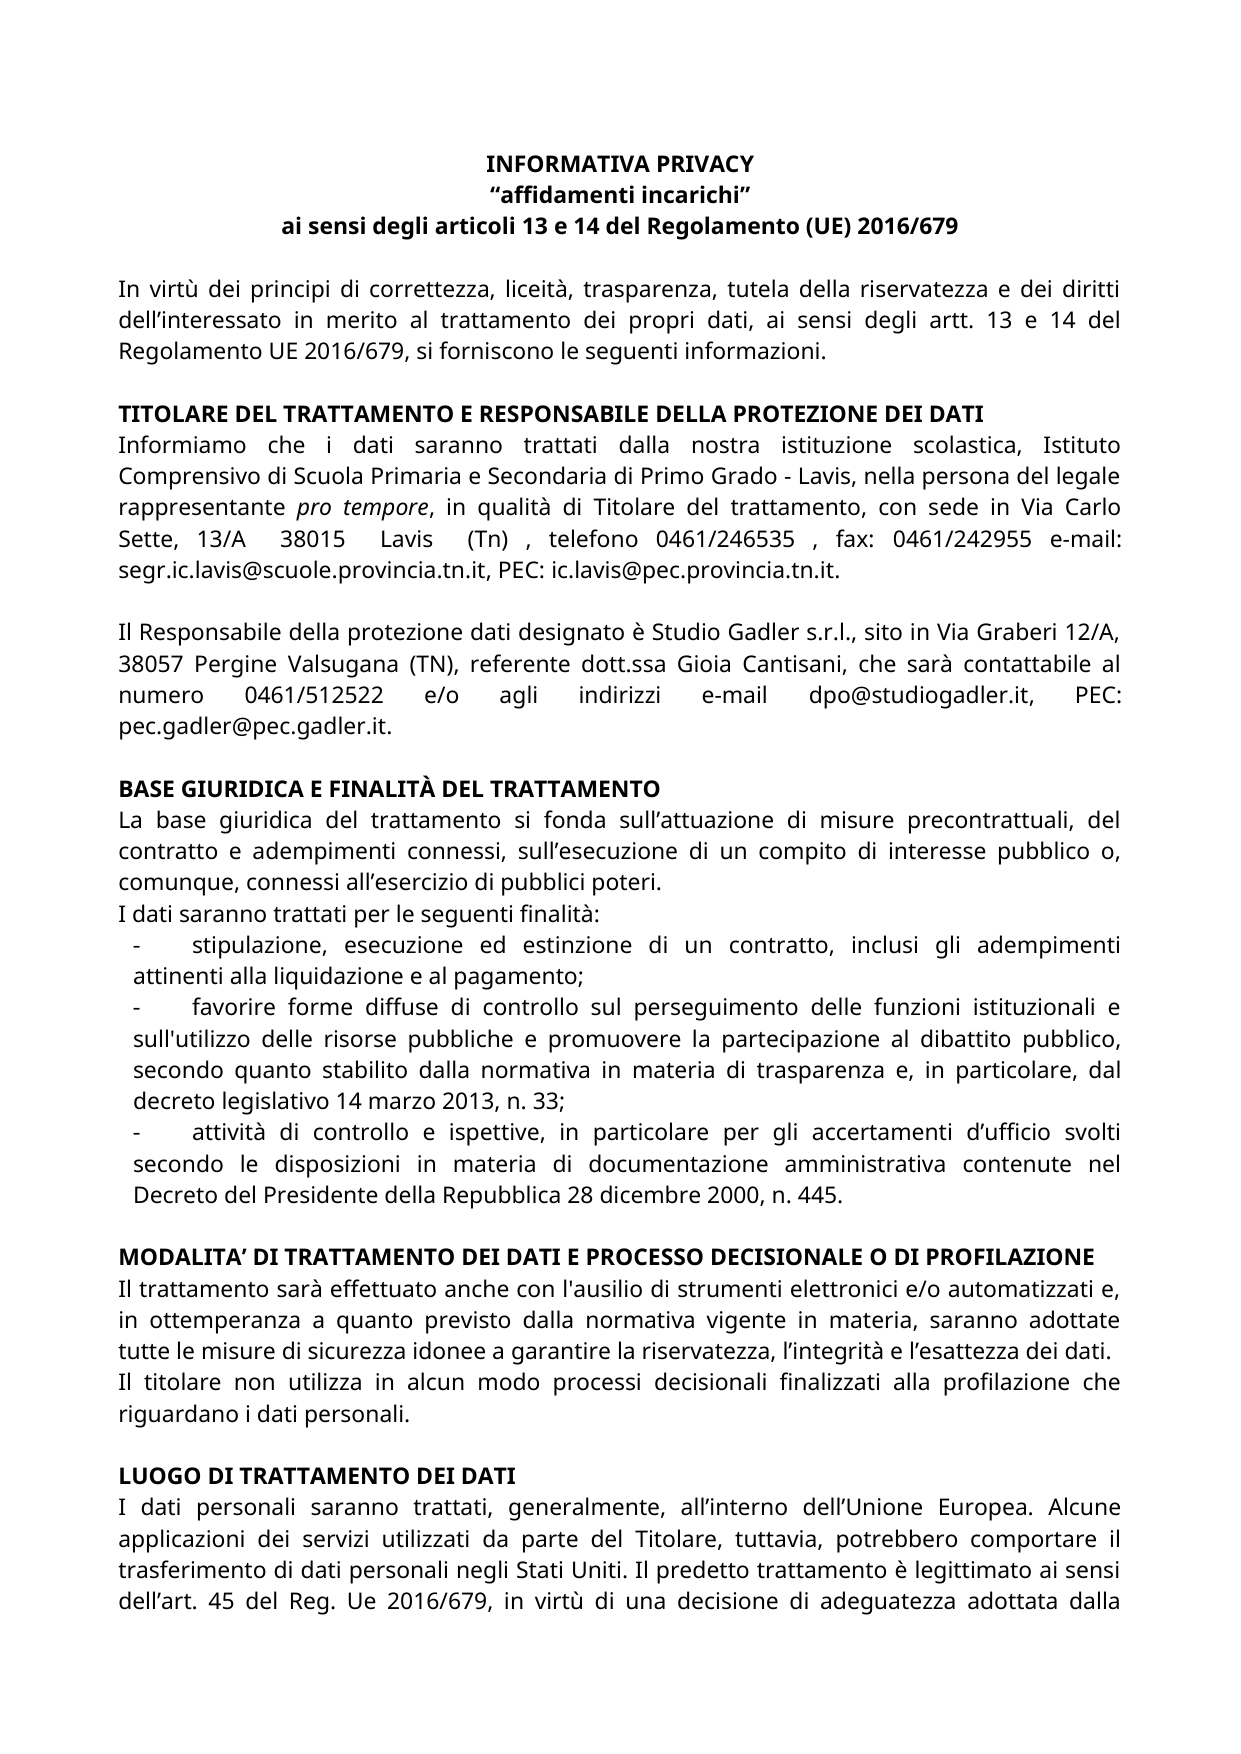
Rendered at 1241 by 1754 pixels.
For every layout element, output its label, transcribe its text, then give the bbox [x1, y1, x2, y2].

text BASE GIURIDICA E FINALITÀ DEL TRATTAMENTO [118, 773, 1122, 804]
list favorire forme diffuse di controllo sul perseguimento delle funzioni istituzionali e sull'utilizzo delle risorse pubbliche e promuovere la partecipazione al dibattito pubblico, secondo quanto stabilito dalla normativa in materia di trasparenza e, in particolare, dal decreto legislativo 14 marzo 2013, n. 33; [133, 991, 1122, 1116]
list attività di controllo e ispettive, in particolare per gli accertamenti d’ufficio svolti secondo le disposizioni in materia di documentazione amministrativa contenute nel Decreto del Presidente della Repubblica 28 dicembre 2000, n. 445. [133, 1116, 1122, 1210]
text Il Responsabile della protezione dati designato è Studio Gadler s.r.l., sito in Via Graberi 12/A, 38057 Pergine Valsugana (TN), referente dott.ssa Gioia Cantisani, che sarà contattabile al numero 0461/512522 e/o agli indirizzi e-mail dpo@studiogadler.it, PEC: pec.gadler@pec.gadler.it. [118, 616, 1122, 741]
text MODALITA’ DI TRATTAMENTO DEI DATI E PROCESSO DECISIONALE O DI PROFILAZIONE [118, 1241, 1122, 1273]
text La base giuridica del trattamento si fonda sull’attuazione di misure precontrattuali, del contratto e adempimenti connessi, sull’esecuzione di un compito di interesse pubblico o, comunque, connessi all’esercizio di pubblici poteri. [118, 804, 1122, 898]
text Il trattamento sarà effettuato anche con l'ausilio di strumenti elettronici e/o automatizzati e, in ottemperanza a quanto previsto dalla normativa vigente in materia, saranno adottate tutte le misure di sicurezza idonee a garantire la riservatezza, l’integrità e l’esattezza dei dati. [118, 1273, 1122, 1366]
text Il titolare non utilizza in alcun modo processi decisionali finalizzati alla profilazione che riguardano i dati personali. [118, 1366, 1122, 1429]
text “affidamenti incarichi” [118, 179, 1122, 210]
text TITOLARE DEL TRATTAMENTO E RESPONSABILE DELLA PROTEZIONE DEI DATI [118, 398, 1122, 429]
text ai sensi degli articoli 13 e 14 del Regolamento (UE) 2016/679 [118, 210, 1122, 241]
list stipulazione, esecuzione ed estinzione di un contratto, inclusi gli adempimenti attinenti alla liquidazione e al pagamento; [133, 929, 1122, 991]
text LUOGO DI TRATTAMENTO DEI DATI [118, 1460, 1122, 1491]
text In virtù dei principi di correttezza, liceità, trasparenza, tutela della riservatezza e dei diritti dell’interessato in merito al trattamento dei propri dati, ai sensi degli artt. 13 e 14 del Regolamento UE 2016/679, si forniscono le seguenti informazioni. [118, 273, 1122, 366]
text I dati saranno trattati per le seguenti finalità: [118, 898, 1122, 929]
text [118, 1491, 1122, 1616]
text INFORMATIVA PRIVACY [118, 148, 1122, 179]
text Informiamo che i dati saranno trattati dalla nostra istituzione scolastica, Istituto Comprensivo di Scuola Primaria e Secondaria di Primo Grado - Lavis, nella persona del legale rappresentante pro tempore, in qualità di Titolare del trattamento, con sede in Via Carlo Sette, 13/A 38015 Lavis (Tn) , telefono 0461/246535 , fax: 0461/242955 e-mail: segr.ic.lavis@scuole.provincia.tn.it, PEC: ic.lavis@pec.provincia.tn.it. [118, 429, 1122, 585]
